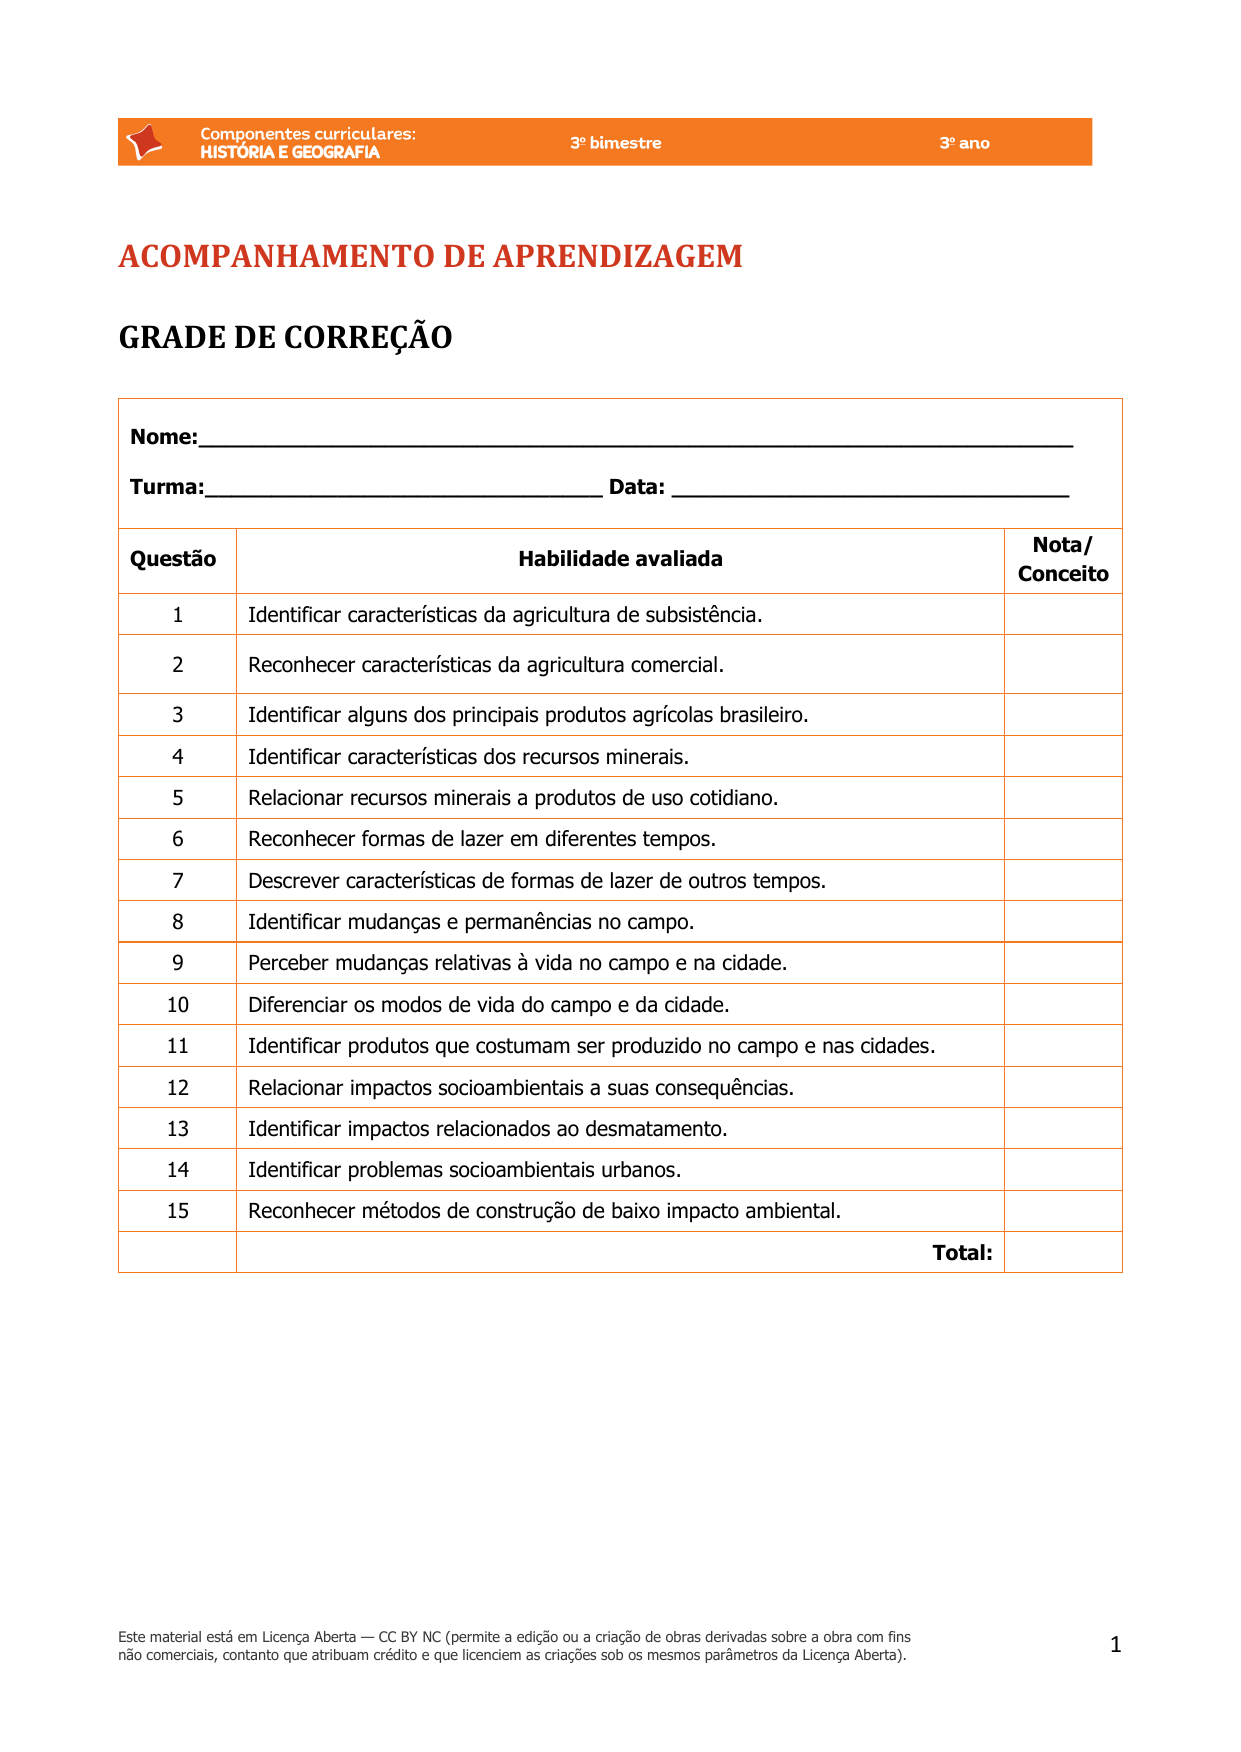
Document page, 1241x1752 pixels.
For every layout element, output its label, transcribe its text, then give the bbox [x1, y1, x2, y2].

table_cell [1005, 1025, 1122, 1066]
table_cell [1005, 943, 1122, 983]
table_cell 7 [119, 860, 236, 900]
table_cell [1005, 594, 1122, 634]
table_cell [1005, 736, 1122, 776]
table_cell 10 [119, 984, 236, 1024]
table_header Nome:__________________________________________________________________ Turma:______________________________ Data: ______________________________ [119, 399, 1122, 528]
table_cell Habilidade avaliada [237, 529, 1004, 593]
table_cell [1005, 694, 1122, 735]
table_cell 2 [119, 635, 236, 693]
picture [118, 118, 1093, 166]
text ACOMPANHAMENTO DE APRENDIZAGEM [118, 236, 1122, 275]
table_cell Questão [119, 529, 236, 593]
table_cell Reconhecer características da agricultura comercial. [237, 635, 1004, 693]
table_cell 8 [119, 901, 236, 941]
table_cell [1005, 984, 1122, 1024]
table_cell 11 [119, 1025, 236, 1066]
table_cell Reconhecer métodos de construção de baixo impacto ambiental. [237, 1191, 1004, 1231]
table_cell Relacionar recursos minerais a produtos de uso cotidiano. [237, 777, 1004, 817]
text GRADE DE CORREÇÃO [118, 317, 1122, 356]
table_cell [1005, 1232, 1122, 1272]
table_cell Identificar características da agricultura de subsistência. [237, 594, 1004, 634]
table_cell Descrever características de formas de lazer de outros tempos. [237, 860, 1004, 900]
table_cell Identificar impactos relacionados ao desmatamento. [237, 1108, 1004, 1148]
table_cell [1005, 1067, 1122, 1107]
table_cell Total: [237, 1232, 1004, 1272]
table_cell [1005, 1108, 1122, 1148]
table_cell 14 [119, 1149, 236, 1189]
table_cell 3 [119, 694, 236, 735]
table_cell [1005, 860, 1122, 900]
table_cell 15 [119, 1191, 236, 1231]
table_cell [1005, 901, 1122, 941]
table_cell Identificar problemas socioambientais urbanos. [237, 1149, 1004, 1189]
table_cell Perceber mudanças relativas à vida no campo e na cidade. [237, 943, 1004, 983]
table_cell [1005, 819, 1122, 859]
table_cell 12 [119, 1067, 236, 1107]
table_cell [1005, 1191, 1122, 1231]
table_cell 4 [119, 736, 236, 776]
table_cell Identificar mudanças e permanências no campo. [237, 901, 1004, 941]
table_cell 1 [119, 594, 236, 634]
table_cell Identificar alguns dos principais produtos agrícolas brasileiro. [237, 694, 1004, 735]
table_cell [1005, 635, 1122, 693]
table_cell 5 [119, 777, 236, 817]
table_cell 9 [119, 943, 236, 983]
table_cell [1005, 1149, 1122, 1189]
table_cell Reconhecer formas de lazer em diferentes tempos. [237, 819, 1004, 859]
table_cell 6 [119, 819, 236, 859]
table_cell Diferenciar os modos de vida do campo e da cidade. [237, 984, 1004, 1024]
table_cell [119, 1232, 236, 1272]
table_cell Nota/ Conceito [1005, 529, 1122, 593]
table_cell 13 [119, 1108, 236, 1148]
table_cell [1005, 777, 1122, 817]
table_cell Identificar características dos recursos minerais. [237, 736, 1004, 776]
table_cell Identificar produtos que costumam ser produzido no campo e nas cidades. [237, 1025, 1004, 1066]
table_cell Relacionar impactos socioambientais a suas consequências. [237, 1067, 1004, 1107]
